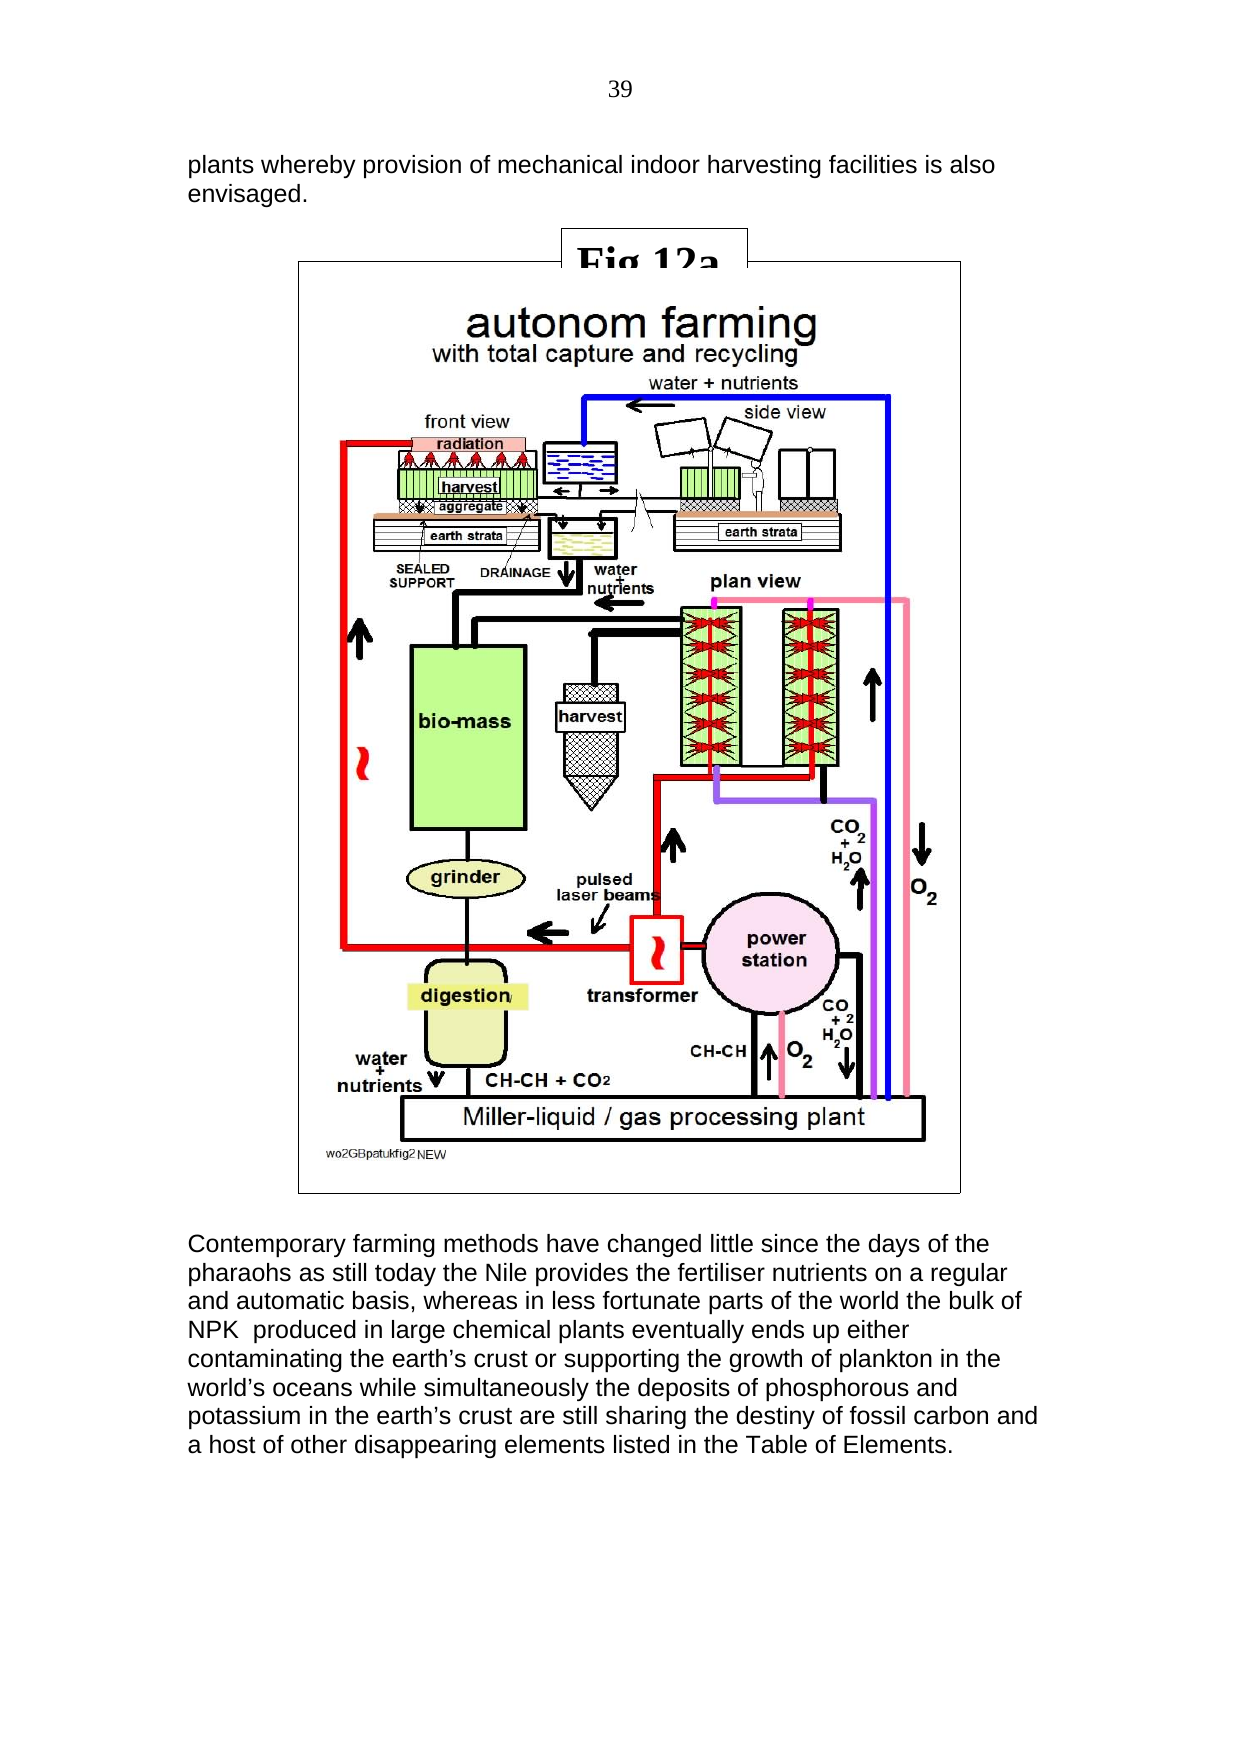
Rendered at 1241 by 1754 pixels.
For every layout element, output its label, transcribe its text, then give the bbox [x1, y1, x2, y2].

text Contemporary farming methods have changed little since the days of the pharaohs as still today the Nile provides the fertiliser nutrients on a regular and automatic basis, whereas in less fortunate parts of the world the bulk of NPK produced in large chemical plants eventually ends up either contaminating the earth’s crust or supporting the growth of plankton in the [187, 1229, 1053, 1373]
picture [312, 268, 942, 1161]
text world’s oceans while simultaneously the deposits of phosphorous and potassium in the earth’s crust are still sharing the destiny of fossil carbon and a host of other disappearing elements listed in the Table of Elements. [187, 1373, 1053, 1459]
